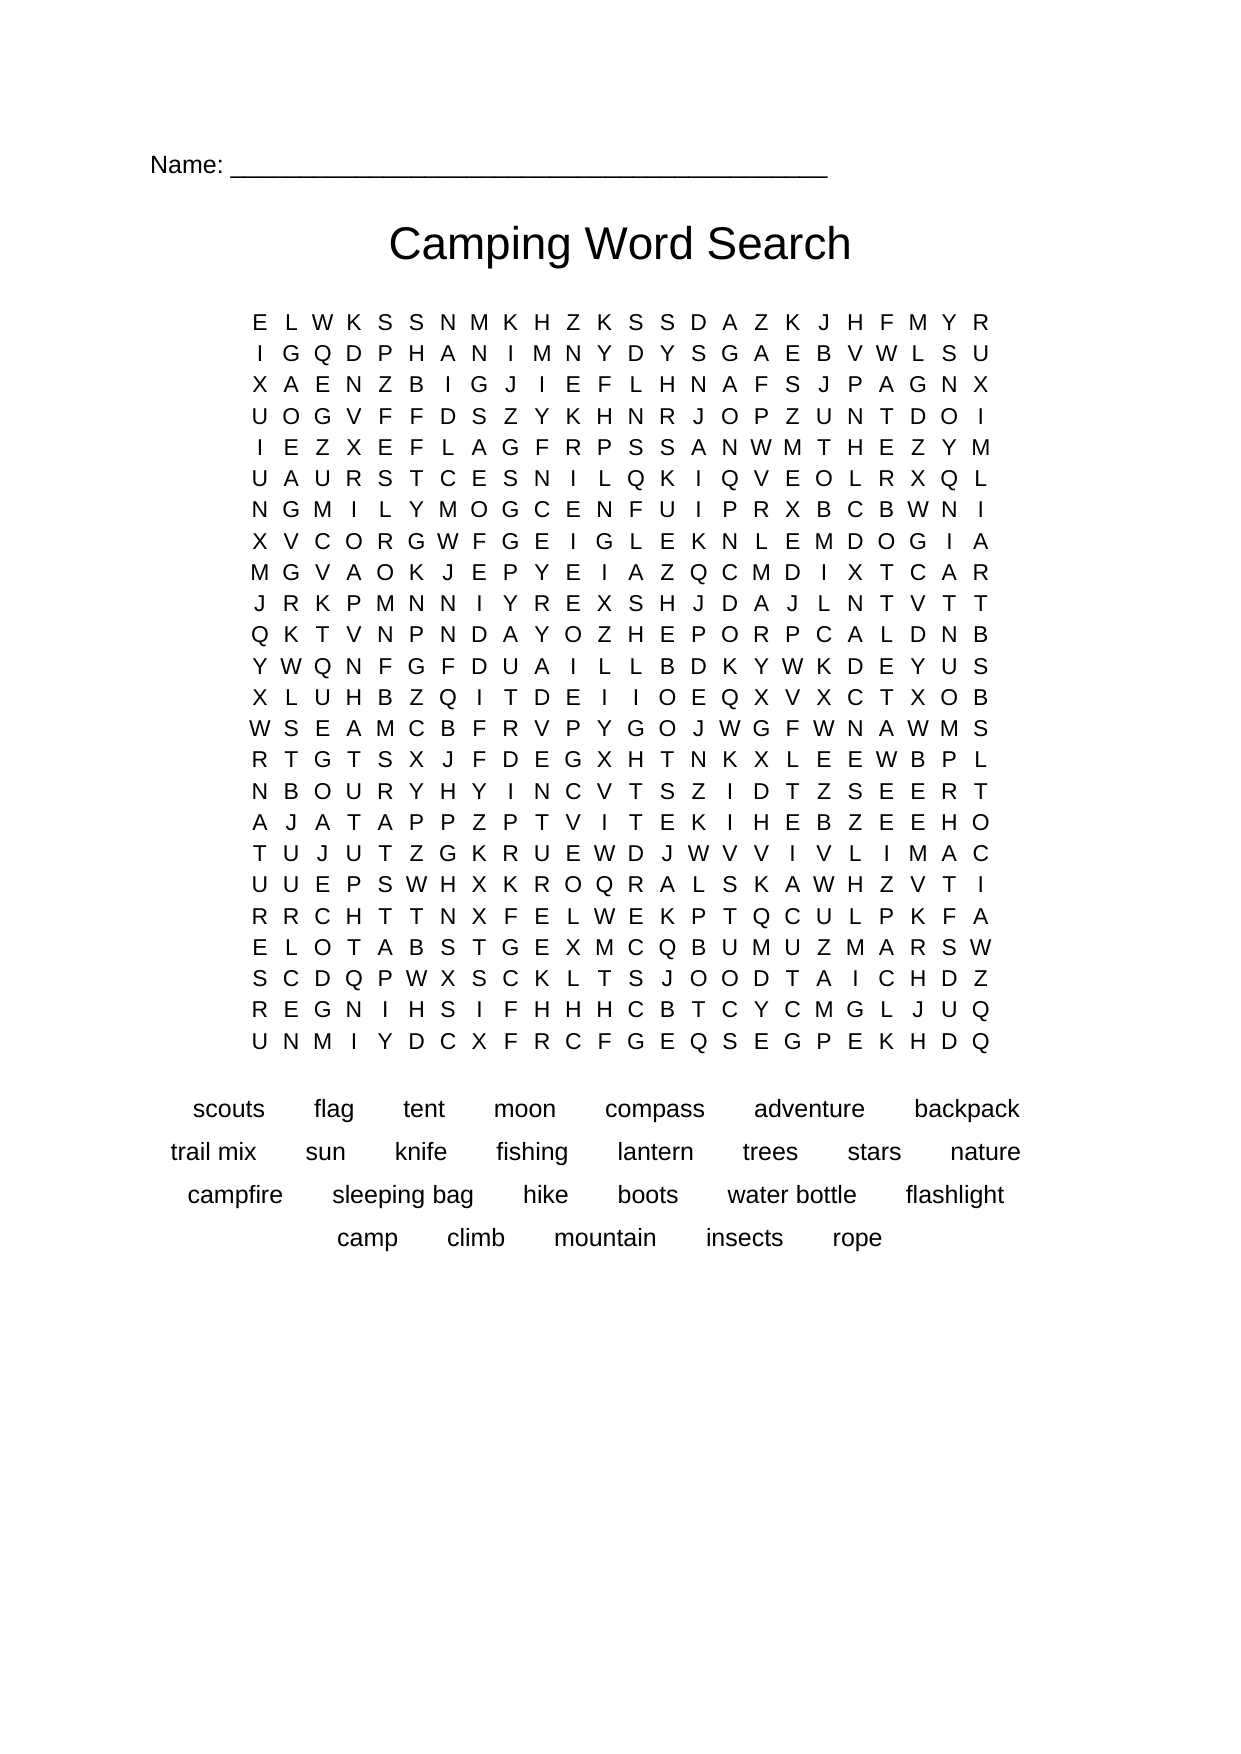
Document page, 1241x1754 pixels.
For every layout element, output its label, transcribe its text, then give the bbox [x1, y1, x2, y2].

table_cell P [777, 619, 808, 650]
table_cell N [401, 588, 432, 619]
table_cell O [338, 525, 369, 556]
table_cell Z [808, 931, 839, 963]
table_cell A [934, 556, 965, 588]
table_cell N [244, 775, 275, 806]
table_cell Z [902, 431, 933, 463]
table_cell P [369, 338, 401, 369]
table_cell A [338, 556, 369, 588]
table_cell N [840, 400, 871, 431]
table_cell R [244, 994, 275, 1025]
table_cell V [840, 338, 871, 369]
table_cell I [495, 338, 526, 369]
table_cell D [432, 400, 463, 431]
table_header E [244, 306, 275, 338]
table_cell I [244, 338, 275, 369]
table_cell F [401, 400, 432, 431]
table_cell F [464, 713, 495, 744]
table_cell M [244, 556, 275, 588]
table_header Z [558, 306, 589, 338]
table_cell X [777, 494, 808, 525]
table_cell Z [777, 400, 808, 431]
table_cell P [683, 619, 714, 650]
table_cell Y [902, 650, 933, 681]
table_cell C [714, 994, 745, 1025]
table_cell P [589, 431, 620, 463]
table_cell N [589, 494, 620, 525]
table_cell I [620, 681, 651, 713]
table_cell D [620, 838, 651, 869]
table_cell T [338, 806, 369, 838]
table_cell T [464, 931, 495, 963]
table_cell N [432, 619, 463, 650]
table_cell T [401, 463, 432, 494]
table_cell T [714, 900, 745, 931]
table_cell H [401, 994, 432, 1025]
table_cell I [714, 806, 745, 838]
table_cell J [651, 963, 683, 994]
table_cell A [464, 431, 495, 463]
table_cell C [840, 494, 871, 525]
table_cell J [495, 369, 526, 400]
table_cell U [714, 931, 745, 963]
table_cell Z [401, 838, 432, 869]
table_cell E [307, 369, 338, 400]
table_cell U [307, 463, 338, 494]
table_cell Y [745, 994, 777, 1025]
table_cell S [683, 338, 714, 369]
table_cell R [495, 713, 526, 744]
table_cell S [651, 431, 683, 463]
table_cell G [432, 838, 463, 869]
table_cell U [965, 338, 996, 369]
table_cell E [902, 806, 933, 838]
table_cell W [808, 713, 839, 744]
table_cell R [244, 744, 275, 775]
table_cell I [338, 494, 369, 525]
table_cell U [651, 494, 683, 525]
table_cell A [620, 556, 651, 588]
table_cell J [777, 588, 808, 619]
table_cell E [369, 431, 401, 463]
table_cell V [745, 838, 777, 869]
table_cell Q [965, 994, 996, 1025]
table_cell K [745, 869, 777, 900]
table_cell D [683, 650, 714, 681]
table_cell V [777, 681, 808, 713]
table_cell U [934, 994, 965, 1025]
table_cell N [840, 713, 871, 744]
table_cell W [244, 713, 275, 744]
table_cell R [651, 400, 683, 431]
table_cell P [683, 900, 714, 931]
table_cell P [934, 744, 965, 775]
table_cell I [464, 588, 495, 619]
table_cell T [934, 869, 965, 900]
table_cell I [558, 650, 589, 681]
table_cell L [745, 525, 777, 556]
table_cell Y [526, 619, 557, 650]
table_cell K [808, 650, 839, 681]
table_cell P [558, 713, 589, 744]
table_cell S [495, 463, 526, 494]
table_header N [432, 306, 463, 338]
table_cell E [840, 1025, 871, 1056]
table_cell H [651, 369, 683, 400]
table_cell E [244, 931, 275, 963]
table_cell B [401, 369, 432, 400]
table_cell O [307, 775, 338, 806]
table_cell N [934, 619, 965, 650]
table_cell P [745, 400, 777, 431]
table_cell E [275, 994, 307, 1025]
table_cell B [401, 931, 432, 963]
table_cell N [714, 525, 745, 556]
table_cell P [714, 494, 745, 525]
table_cell Y [401, 494, 432, 525]
table_cell C [307, 525, 338, 556]
table_cell S [934, 338, 965, 369]
table_cell A [244, 806, 275, 838]
table_cell I [558, 525, 589, 556]
table_cell Q [714, 463, 745, 494]
table_cell O [558, 619, 589, 650]
table_cell C [902, 556, 933, 588]
table_cell P [401, 619, 432, 650]
table_cell O [651, 713, 683, 744]
table_cell L [902, 338, 933, 369]
table_cell U [338, 775, 369, 806]
table_cell S [651, 775, 683, 806]
table_cell H [840, 431, 871, 463]
table_cell I [369, 994, 401, 1025]
table_cell E [275, 431, 307, 463]
table_cell C [965, 838, 996, 869]
table_cell N [338, 650, 369, 681]
table_cell H [840, 869, 871, 900]
table_cell M [589, 931, 620, 963]
table_cell D [934, 963, 965, 994]
table_header D [683, 306, 714, 338]
table_cell I [777, 838, 808, 869]
table_cell T [589, 963, 620, 994]
table_cell W [401, 963, 432, 994]
table_cell H [338, 681, 369, 713]
table_cell O [965, 806, 996, 838]
table_cell G [840, 994, 871, 1025]
table_header M [464, 306, 495, 338]
table_cell X [464, 869, 495, 900]
table_cell M [840, 931, 871, 963]
table_cell V [275, 525, 307, 556]
table_header Name: ___________________________________________ [150, 150, 1090, 216]
table_cell Q [651, 931, 683, 963]
table_cell Z [307, 431, 338, 463]
table_cell G [275, 338, 307, 369]
table_cell G [620, 1025, 651, 1056]
table_cell A [651, 869, 683, 900]
table_cell R [369, 525, 401, 556]
table_cell R [934, 775, 965, 806]
table_cell G [275, 494, 307, 525]
table_cell S [934, 931, 965, 963]
table_cell F [369, 650, 401, 681]
table_cell K [526, 963, 557, 994]
table_cell S [369, 744, 401, 775]
table_cell W [714, 713, 745, 744]
table_header S [401, 306, 432, 338]
table_cell V [338, 400, 369, 431]
table_cell C [526, 494, 557, 525]
table_cell A [307, 806, 338, 838]
table_cell E [526, 900, 557, 931]
table_cell P [338, 588, 369, 619]
table_cell E [464, 463, 495, 494]
table_cell I [840, 963, 871, 994]
table_cell J [651, 838, 683, 869]
table_cell G [401, 650, 432, 681]
table_cell T [934, 588, 965, 619]
table_header M [902, 306, 933, 338]
table_cell I [683, 463, 714, 494]
table_cell P [871, 900, 902, 931]
table_cell K [683, 525, 714, 556]
table_cell I [965, 400, 996, 431]
table_cell U [244, 400, 275, 431]
table_cell O [651, 681, 683, 713]
table_cell W [777, 650, 808, 681]
table_cell Z [840, 806, 871, 838]
table_cell E [777, 525, 808, 556]
table_cell D [840, 650, 871, 681]
table_cell C [307, 900, 338, 931]
table_header Z [745, 306, 777, 338]
table_cell C [777, 900, 808, 931]
table_cell Q [934, 463, 965, 494]
table_cell C [432, 463, 463, 494]
table_cell G [902, 525, 933, 556]
table_cell A [432, 338, 463, 369]
table_cell U [934, 650, 965, 681]
table_cell N [683, 369, 714, 400]
table_cell Z [683, 775, 714, 806]
table_cell E [777, 806, 808, 838]
table_cell F [620, 494, 651, 525]
table_cell C [777, 994, 808, 1025]
table_cell E [558, 556, 589, 588]
table_cell R [965, 556, 996, 588]
table_cell L [589, 650, 620, 681]
table_cell K [307, 588, 338, 619]
table_cell E [902, 775, 933, 806]
table_cell Z [401, 681, 432, 713]
table_cell B [808, 338, 839, 369]
table_cell I [464, 681, 495, 713]
table_cell P [840, 369, 871, 400]
table_cell E [651, 619, 683, 650]
table_cell D [840, 525, 871, 556]
table_cell V [714, 838, 745, 869]
text scouts flag tent moon compass adventure backpack trail mix sun knife fishing lantern trees stars nature campfire sleeping bag hike boots water bottle flashlight camp climb mountain insects rope [150, 1094, 1090, 1252]
table_header H [526, 306, 557, 338]
table_cell I [558, 463, 589, 494]
table_cell I [495, 775, 526, 806]
table_cell T [244, 838, 275, 869]
table_cell U [495, 650, 526, 681]
table_cell T [275, 744, 307, 775]
table_cell B [651, 994, 683, 1025]
table_cell J [683, 588, 714, 619]
table_cell L [620, 650, 651, 681]
table_cell R [871, 463, 902, 494]
table_cell J [432, 744, 463, 775]
table_cell S [620, 963, 651, 994]
table_cell U [244, 1025, 275, 1056]
table_cell Z [651, 556, 683, 588]
table_cell S [432, 931, 463, 963]
table_cell L [558, 900, 589, 931]
table_cell Z [369, 369, 401, 400]
table_header L [275, 306, 307, 338]
table_cell X [840, 556, 871, 588]
table_cell M [745, 931, 777, 963]
table_cell F [495, 994, 526, 1025]
table_cell I [464, 994, 495, 1025]
table_cell O [683, 963, 714, 994]
table_cell A [745, 588, 777, 619]
table_cell I [714, 775, 745, 806]
table_cell N [620, 400, 651, 431]
table_cell T [526, 806, 557, 838]
table_header H [840, 306, 871, 338]
table_cell D [777, 556, 808, 588]
table_cell S [464, 400, 495, 431]
table_cell L [840, 900, 871, 931]
table_cell R [495, 838, 526, 869]
table_cell Z [495, 400, 526, 431]
table_cell S [714, 869, 745, 900]
table_cell E [526, 744, 557, 775]
table_cell W [745, 431, 777, 463]
table_cell L [432, 431, 463, 463]
table_cell M [745, 556, 777, 588]
table_cell E [651, 806, 683, 838]
table_cell X [902, 463, 933, 494]
table_cell P [495, 806, 526, 838]
table_cell N [558, 338, 589, 369]
table_cell E [871, 775, 902, 806]
table_cell Y [934, 431, 965, 463]
table_cell T [338, 931, 369, 963]
table_cell J [902, 994, 933, 1025]
table_cell E [464, 556, 495, 588]
table_cell F [589, 1025, 620, 1056]
table_cell X [745, 744, 777, 775]
table_cell E [871, 431, 902, 463]
table_cell A [965, 900, 996, 931]
table_cell S [464, 963, 495, 994]
table_cell T [871, 681, 902, 713]
table_cell T [307, 619, 338, 650]
table_cell S [275, 713, 307, 744]
table_cell C [620, 931, 651, 963]
table_cell J [432, 556, 463, 588]
table_cell Q [965, 1025, 996, 1056]
table_header R [965, 306, 996, 338]
table_cell T [369, 838, 401, 869]
table_cell V [526, 713, 557, 744]
table_cell K [401, 556, 432, 588]
table_cell X [338, 431, 369, 463]
table_header F [871, 306, 902, 338]
table_cell V [589, 775, 620, 806]
table_cell I [432, 369, 463, 400]
table_cell H [902, 963, 933, 994]
table_cell Q [307, 650, 338, 681]
table_cell Q [714, 681, 745, 713]
table_cell Q [683, 556, 714, 588]
table_cell J [307, 838, 338, 869]
table_cell S [714, 1025, 745, 1056]
table_cell U [244, 463, 275, 494]
table_cell G [307, 400, 338, 431]
table_cell T [871, 588, 902, 619]
table_cell C [558, 1025, 589, 1056]
table_cell X [464, 900, 495, 931]
table_cell R [620, 869, 651, 900]
table_cell G [495, 931, 526, 963]
table_cell Q [432, 681, 463, 713]
table_cell V [902, 869, 933, 900]
table_cell D [401, 1025, 432, 1056]
table_cell F [777, 713, 808, 744]
table_cell A [840, 619, 871, 650]
table_cell H [401, 338, 432, 369]
table_cell B [965, 681, 996, 713]
table_cell Y [526, 556, 557, 588]
table_cell P [369, 963, 401, 994]
table_cell F [432, 650, 463, 681]
table_cell E [558, 588, 589, 619]
table_cell R [275, 588, 307, 619]
table_cell U [808, 900, 839, 931]
table_cell N [934, 369, 965, 400]
table_cell V [338, 619, 369, 650]
table_cell U [275, 838, 307, 869]
table_cell G [275, 556, 307, 588]
table_cell L [620, 369, 651, 400]
table_cell W [902, 494, 933, 525]
table_cell X [745, 681, 777, 713]
table_cell I [526, 369, 557, 400]
table_cell N [432, 588, 463, 619]
table_cell Y [651, 338, 683, 369]
table_cell R [526, 869, 557, 900]
table_cell E [840, 744, 871, 775]
table_cell V [902, 588, 933, 619]
table_cell T [871, 400, 902, 431]
table_cell G [307, 744, 338, 775]
table_cell Y [244, 650, 275, 681]
table_cell X [401, 744, 432, 775]
table_cell H [589, 400, 620, 431]
table_cell P [338, 869, 369, 900]
table_cell L [840, 838, 871, 869]
table_cell C [495, 963, 526, 994]
table_cell F [464, 525, 495, 556]
table_cell M [432, 494, 463, 525]
table_cell L [965, 463, 996, 494]
table_cell L [965, 744, 996, 775]
table_cell G [495, 431, 526, 463]
table_cell M [808, 525, 839, 556]
table_header Y [934, 306, 965, 338]
table_cell R [526, 588, 557, 619]
table_cell Q [338, 963, 369, 994]
table_cell G [620, 713, 651, 744]
table_cell D [934, 1025, 965, 1056]
table_cell B [651, 650, 683, 681]
table_cell H [432, 775, 463, 806]
table_cell B [965, 619, 996, 650]
table_cell G [589, 525, 620, 556]
table_cell I [589, 806, 620, 838]
table_cell Y [464, 775, 495, 806]
table_cell A [526, 650, 557, 681]
table_cell C [432, 1025, 463, 1056]
table_cell Y [401, 775, 432, 806]
table_cell L [808, 588, 839, 619]
table_cell D [902, 619, 933, 650]
table_cell U [338, 838, 369, 869]
table_cell A [934, 838, 965, 869]
table_cell B [902, 744, 933, 775]
table_cell M [369, 713, 401, 744]
table_cell E [683, 681, 714, 713]
table_cell J [244, 588, 275, 619]
table_cell U [808, 400, 839, 431]
table_cell F [401, 431, 432, 463]
table_cell K [871, 1025, 902, 1056]
table_cell O [714, 963, 745, 994]
table_cell J [808, 369, 839, 400]
table_cell P [432, 806, 463, 838]
table_cell D [526, 681, 557, 713]
table_cell W [589, 900, 620, 931]
table_cell I [934, 525, 965, 556]
table_cell H [338, 900, 369, 931]
table_cell E [307, 713, 338, 744]
table_cell C [840, 681, 871, 713]
table_cell S [965, 650, 996, 681]
table_cell F [369, 400, 401, 431]
table_cell V [745, 463, 777, 494]
table_cell Y [589, 338, 620, 369]
table_cell E [307, 869, 338, 900]
table_cell X [244, 369, 275, 400]
table_cell I [965, 869, 996, 900]
table_cell M [369, 588, 401, 619]
table_cell G [777, 1025, 808, 1056]
title Camping Word Search [150, 216, 1090, 269]
table_cell H [902, 1025, 933, 1056]
table_cell T [808, 431, 839, 463]
table_cell S [620, 431, 651, 463]
table_cell H [745, 806, 777, 838]
table_cell X [589, 744, 620, 775]
table_cell H [620, 619, 651, 650]
table_cell O [714, 400, 745, 431]
table_cell L [777, 744, 808, 775]
table_cell C [558, 775, 589, 806]
table_cell N [683, 744, 714, 775]
table_cell S [777, 369, 808, 400]
table_cell F [526, 431, 557, 463]
table_cell W [401, 869, 432, 900]
table_header S [369, 306, 401, 338]
table_cell Q [307, 338, 338, 369]
table_cell O [275, 400, 307, 431]
table_cell P [808, 1025, 839, 1056]
table_cell F [495, 900, 526, 931]
table_cell C [714, 556, 745, 588]
table_cell A [777, 869, 808, 900]
table_cell W [965, 931, 996, 963]
table_cell I [808, 556, 839, 588]
table_cell L [558, 963, 589, 994]
table_cell M [777, 431, 808, 463]
table_cell I [965, 494, 996, 525]
table_cell R [902, 931, 933, 963]
table_cell X [902, 681, 933, 713]
table_cell H [526, 994, 557, 1025]
table_cell G [745, 713, 777, 744]
table_cell X [464, 1025, 495, 1056]
table_cell A [275, 369, 307, 400]
table_cell A [495, 619, 526, 650]
table_cell Y [495, 588, 526, 619]
table_cell B [871, 494, 902, 525]
table_cell Y [745, 650, 777, 681]
table_cell C [871, 963, 902, 994]
table_cell I [338, 1025, 369, 1056]
table_cell O [714, 619, 745, 650]
table_cell D [464, 619, 495, 650]
table_cell W [808, 869, 839, 900]
table_cell N [275, 1025, 307, 1056]
table_cell G [495, 525, 526, 556]
table_cell L [369, 494, 401, 525]
table_header J [808, 306, 839, 338]
table_cell Q [589, 869, 620, 900]
table_cell E [620, 900, 651, 931]
table_header K [777, 306, 808, 338]
table_cell A [275, 463, 307, 494]
table_cell B [432, 713, 463, 744]
table_cell N [934, 494, 965, 525]
table_cell R [745, 494, 777, 525]
table_cell A [871, 931, 902, 963]
table_cell E [651, 1025, 683, 1056]
table_cell L [871, 619, 902, 650]
table_cell S [432, 994, 463, 1025]
table_cell A [871, 369, 902, 400]
table_cell S [244, 963, 275, 994]
table_cell D [714, 588, 745, 619]
table_cell E [526, 525, 557, 556]
table_cell N [714, 431, 745, 463]
table_cell B [808, 494, 839, 525]
table_cell T [338, 744, 369, 775]
table_cell Z [589, 619, 620, 650]
table_cell A [745, 338, 777, 369]
table_cell T [965, 588, 996, 619]
table_cell K [464, 838, 495, 869]
table_cell W [902, 713, 933, 744]
table_cell B [683, 931, 714, 963]
table_cell E [808, 744, 839, 775]
table_header W [307, 306, 338, 338]
table_header K [338, 306, 369, 338]
table_cell O [369, 556, 401, 588]
table_cell N [244, 494, 275, 525]
table_cell E [777, 338, 808, 369]
table_cell T [620, 806, 651, 838]
table_cell D [495, 744, 526, 775]
table_cell Q [683, 1025, 714, 1056]
table_cell Q [244, 619, 275, 650]
table_cell M [307, 1025, 338, 1056]
table_cell T [777, 775, 808, 806]
table_cell L [275, 681, 307, 713]
table_cell X [432, 963, 463, 994]
table_cell O [464, 494, 495, 525]
table_cell U [526, 838, 557, 869]
table_cell M [808, 994, 839, 1025]
table_cell A [714, 369, 745, 400]
table_cell A [965, 525, 996, 556]
table_cell O [871, 525, 902, 556]
table_cell T [495, 681, 526, 713]
table_cell W [683, 838, 714, 869]
table_cell E [745, 1025, 777, 1056]
table_cell Z [464, 806, 495, 838]
table_cell O [808, 463, 839, 494]
table_cell L [871, 994, 902, 1025]
table_cell B [369, 681, 401, 713]
table_cell D [307, 963, 338, 994]
table_cell W [275, 650, 307, 681]
table_cell N [369, 619, 401, 650]
table_cell R [526, 1025, 557, 1056]
table_cell K [651, 900, 683, 931]
table_cell X [244, 525, 275, 556]
table_cell I [244, 431, 275, 463]
table_cell W [871, 338, 902, 369]
table_cell N [432, 900, 463, 931]
table_cell Q [620, 463, 651, 494]
table_cell L [589, 463, 620, 494]
table_cell Y [526, 400, 557, 431]
table_cell N [840, 588, 871, 619]
table_cell X [808, 681, 839, 713]
table_cell K [495, 869, 526, 900]
table_cell X [558, 931, 589, 963]
table_cell P [495, 556, 526, 588]
table_cell G [714, 338, 745, 369]
table_cell H [558, 994, 589, 1025]
table_cell Z [871, 869, 902, 900]
table_cell G [307, 994, 338, 1025]
table_cell U [307, 681, 338, 713]
table_cell H [589, 994, 620, 1025]
table_cell R [244, 900, 275, 931]
table_cell M [934, 713, 965, 744]
table_cell E [558, 494, 589, 525]
table_cell A [338, 713, 369, 744]
table_cell S [965, 713, 996, 744]
table_cell H [620, 744, 651, 775]
table_cell G [401, 525, 432, 556]
table_cell Z [965, 963, 996, 994]
table_cell E [651, 525, 683, 556]
table_cell G [495, 494, 526, 525]
table_cell U [275, 869, 307, 900]
table_cell O [934, 400, 965, 431]
table_cell U [777, 931, 808, 963]
table_cell E [558, 838, 589, 869]
table_cell H [651, 588, 683, 619]
table_cell M [307, 494, 338, 525]
table_cell A [683, 431, 714, 463]
table_cell I [871, 838, 902, 869]
table_cell D [464, 650, 495, 681]
table_cell F [745, 369, 777, 400]
table_cell E [871, 806, 902, 838]
table_cell I [589, 681, 620, 713]
table_cell W [432, 525, 463, 556]
table_cell Z [808, 775, 839, 806]
table_cell A [808, 963, 839, 994]
table_cell E [526, 931, 557, 963]
table_cell V [808, 838, 839, 869]
table_cell S [620, 588, 651, 619]
table_cell R [369, 775, 401, 806]
table_cell N [464, 338, 495, 369]
table_header K [589, 306, 620, 338]
table_cell K [902, 900, 933, 931]
table_cell L [275, 931, 307, 963]
table_cell N [526, 775, 557, 806]
table_cell R [558, 431, 589, 463]
table_header A [714, 306, 745, 338]
table_cell Y [369, 1025, 401, 1056]
table_cell F [495, 1025, 526, 1056]
table_cell X [965, 369, 996, 400]
table_cell D [620, 338, 651, 369]
table_cell O [934, 681, 965, 713]
table_cell K [714, 650, 745, 681]
table_cell S [840, 775, 871, 806]
table_cell K [714, 744, 745, 775]
table_cell L [840, 463, 871, 494]
table_cell V [558, 806, 589, 838]
table_cell T [401, 900, 432, 931]
table_cell N [526, 463, 557, 494]
table_cell J [683, 713, 714, 744]
table_cell M [965, 431, 996, 463]
table_cell A [369, 931, 401, 963]
table_cell Y [589, 713, 620, 744]
table_cell H [432, 869, 463, 900]
table_cell V [307, 556, 338, 588]
table_header K [495, 306, 526, 338]
table_cell M [526, 338, 557, 369]
table_cell U [244, 869, 275, 900]
table_cell Q [745, 900, 777, 931]
table_cell C [275, 963, 307, 994]
table_cell E [777, 463, 808, 494]
table_cell K [651, 463, 683, 494]
table_cell F [464, 744, 495, 775]
table_cell T [683, 994, 714, 1025]
table_cell J [683, 400, 714, 431]
table_cell I [589, 556, 620, 588]
table_cell J [275, 806, 307, 838]
table_cell G [464, 369, 495, 400]
table_cell G [902, 369, 933, 400]
table_header S [620, 306, 651, 338]
table_cell T [620, 775, 651, 806]
table_cell W [589, 838, 620, 869]
table_cell X [244, 681, 275, 713]
table_cell C [808, 619, 839, 650]
table_cell T [965, 775, 996, 806]
table_cell D [338, 338, 369, 369]
table_cell N [338, 994, 369, 1025]
table_cell F [934, 900, 965, 931]
table_cell H [934, 806, 965, 838]
table_cell D [745, 775, 777, 806]
table_header S [651, 306, 683, 338]
table_cell K [683, 806, 714, 838]
table_cell N [338, 369, 369, 400]
table_cell D [902, 400, 933, 431]
table_cell B [808, 806, 839, 838]
table_cell T [777, 963, 808, 994]
table_cell E [558, 369, 589, 400]
table_cell S [369, 869, 401, 900]
table_cell E [871, 650, 902, 681]
table_cell B [275, 775, 307, 806]
table_cell O [307, 931, 338, 963]
table_cell K [558, 400, 589, 431]
table_cell W [871, 744, 902, 775]
table_cell D [745, 963, 777, 994]
table_cell E [558, 681, 589, 713]
table_cell R [338, 463, 369, 494]
table_cell G [558, 744, 589, 775]
table_cell M [902, 838, 933, 869]
table_cell I [683, 494, 714, 525]
table_cell C [401, 713, 432, 744]
table_cell R [745, 619, 777, 650]
table_cell L [620, 525, 651, 556]
table_cell C [620, 994, 651, 1025]
table_cell S [369, 463, 401, 494]
table_cell L [683, 869, 714, 900]
table_cell A [369, 806, 401, 838]
table_cell O [558, 869, 589, 900]
table_cell T [369, 900, 401, 931]
table_cell T [871, 556, 902, 588]
table_cell X [589, 588, 620, 619]
table_cell F [589, 369, 620, 400]
table_cell P [401, 806, 432, 838]
table_cell T [651, 744, 683, 775]
table_cell R [275, 900, 307, 931]
table_cell A [871, 713, 902, 744]
table_cell K [275, 619, 307, 650]
